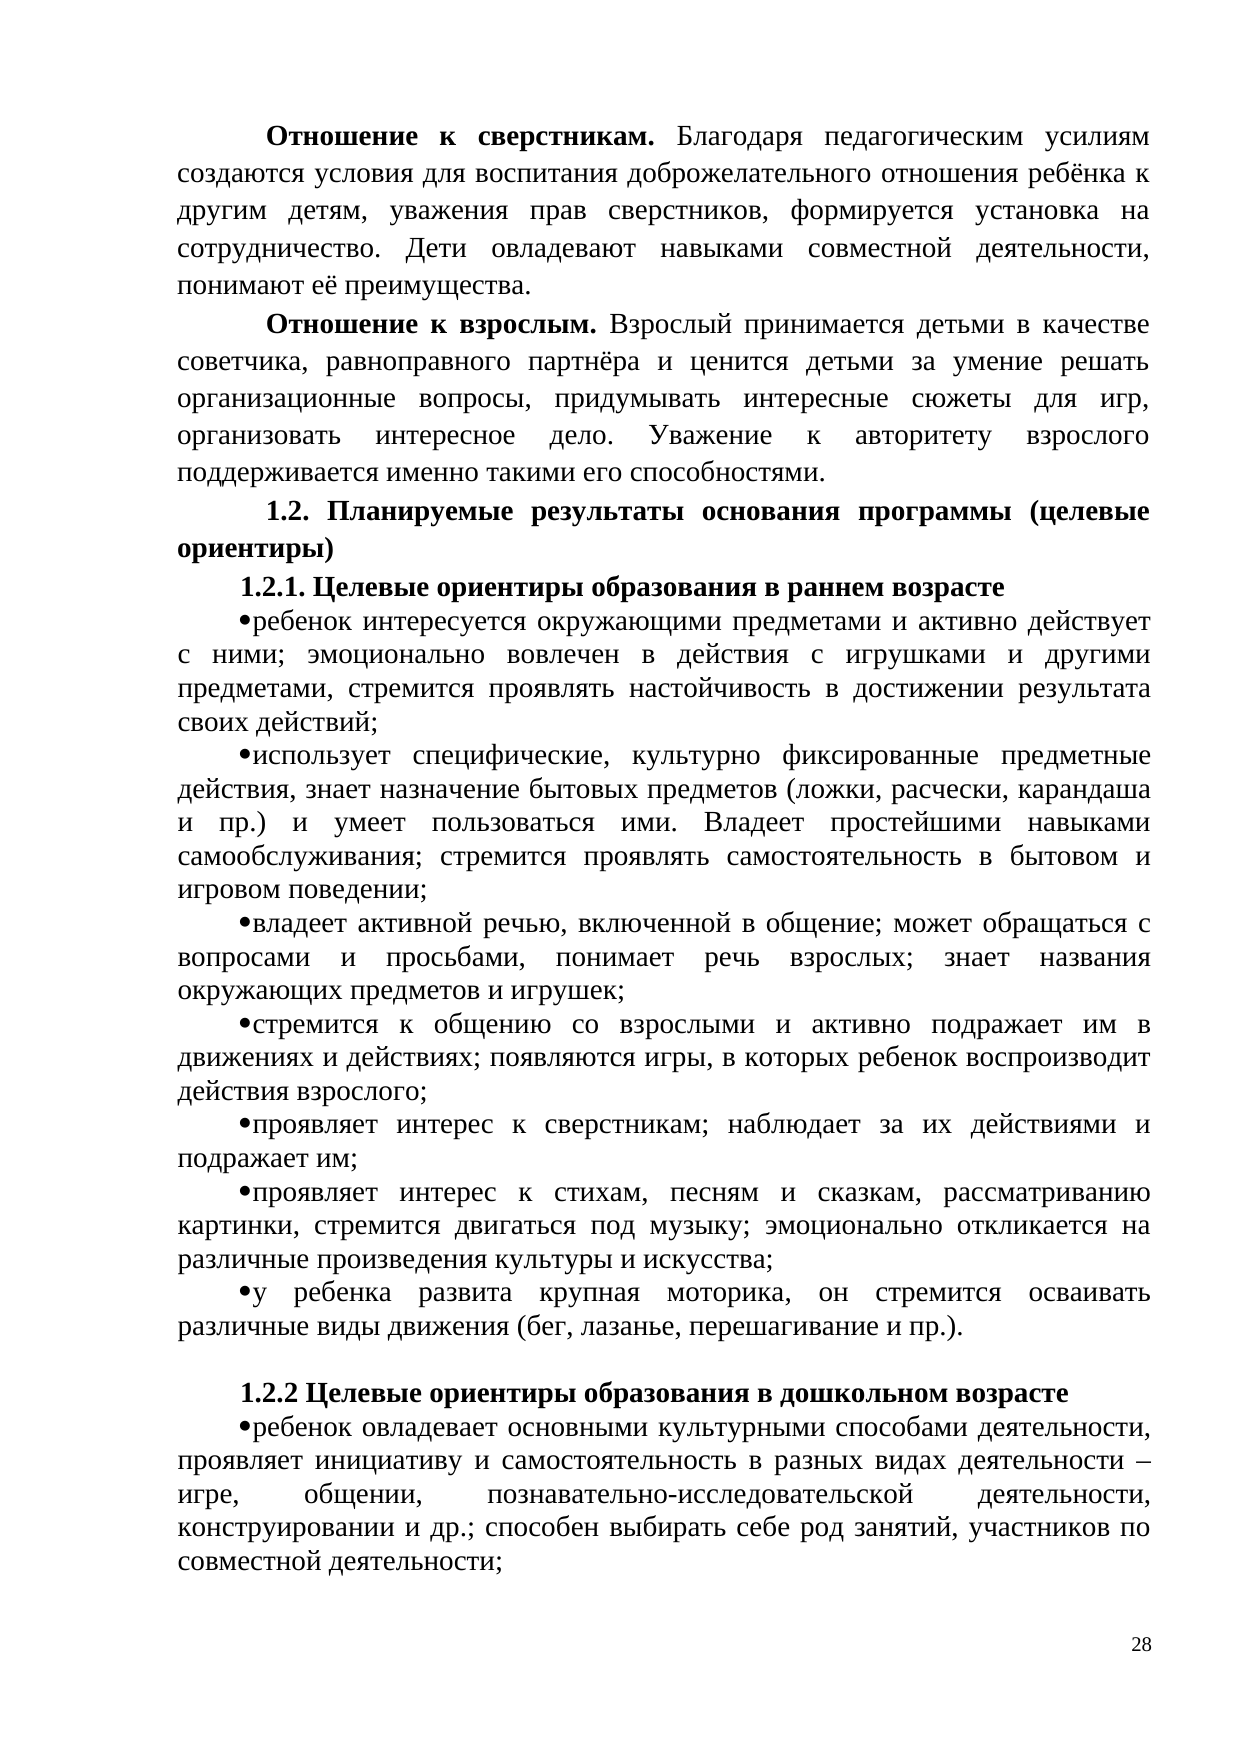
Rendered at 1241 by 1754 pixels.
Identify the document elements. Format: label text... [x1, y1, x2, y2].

list проявляет интерес к сверстникам; наблюдает за их действиями и подражает им; [177, 1106, 1152, 1174]
text 1.2. Планируемые результаты основания программы (целевые ориентиры) [177, 493, 1150, 564]
text Отношение к сверстникам. Благодаря педагогическим усилиям создаются условия для воспитания доброжелательного отношения ребёнка к другим детям, уважения прав сверстников, формируется установка на сотрудничество. Дети овладевают навыками совместной деятельности, понимают её преимущества. [177, 118, 1150, 300]
list ребенок интересуется окружающими предметами и активно действует с ними; эмоционально вовлечен в действия с игрушками и другими предметами, стремится проявлять настойчивость в достижении результата своих действий; [177, 603, 1152, 737]
text Отношение к взрослым. Взрослый принимается детьми в качестве советчика, равноправного партнёра и ценится детьми за умение решать организационные вопросы, придумывать интересные сюжеты для игр, организовать интересное дело. Уважение к авторитету взрослого поддерживается именно такими его способностями. [177, 306, 1150, 488]
list использует специфические, культурно фиксированные предметные действия, знает назначение бытовых предметов (ложки, расчески, карандаша и пр.) и умеет пользоваться ими. Владеет простейшими навыками самообслуживания; стремится проявлять самостоятельность в бытовом и игровом поведении; [177, 737, 1152, 905]
list владеет активной речью, включенной в общение; может обращаться с вопросами и просьбами, понимает речь взрослых; знает названия окружающих предметов и игрушек; [177, 905, 1152, 1006]
list проявляет интерес к стихам, песням и сказкам, рассматриванию картинки, стремится двигаться под музыку; эмоционально откликается на различные произведения культуры и искусства; [177, 1174, 1152, 1274]
list у ребенка развита крупная моторика, он стремится осваивать различные виды движения (бег, лазанье, перешагивание и пр.). [177, 1274, 1152, 1342]
list стремится к общению со взрослыми и активно подражает им в движениях и действиях; появляются игры, в которых ребенок воспроизводит действия взрослого; [177, 1006, 1152, 1106]
text 1.2.2 Целевые ориентиры образования в дошкольном возрасте [177, 1375, 1152, 1409]
list ребенок овладевает основными культурными способами деятельности, проявляет инициативу и самостоятельность в разных видах деятельности – игре, общении, познавательно-исследовательской деятельности, конструировании и др.; способен выбирать себе род занятий, участников по совместной деятельности; [177, 1409, 1152, 1576]
text 1.2.1. Целевые ориентиры образования в раннем возрасте [177, 569, 1152, 603]
